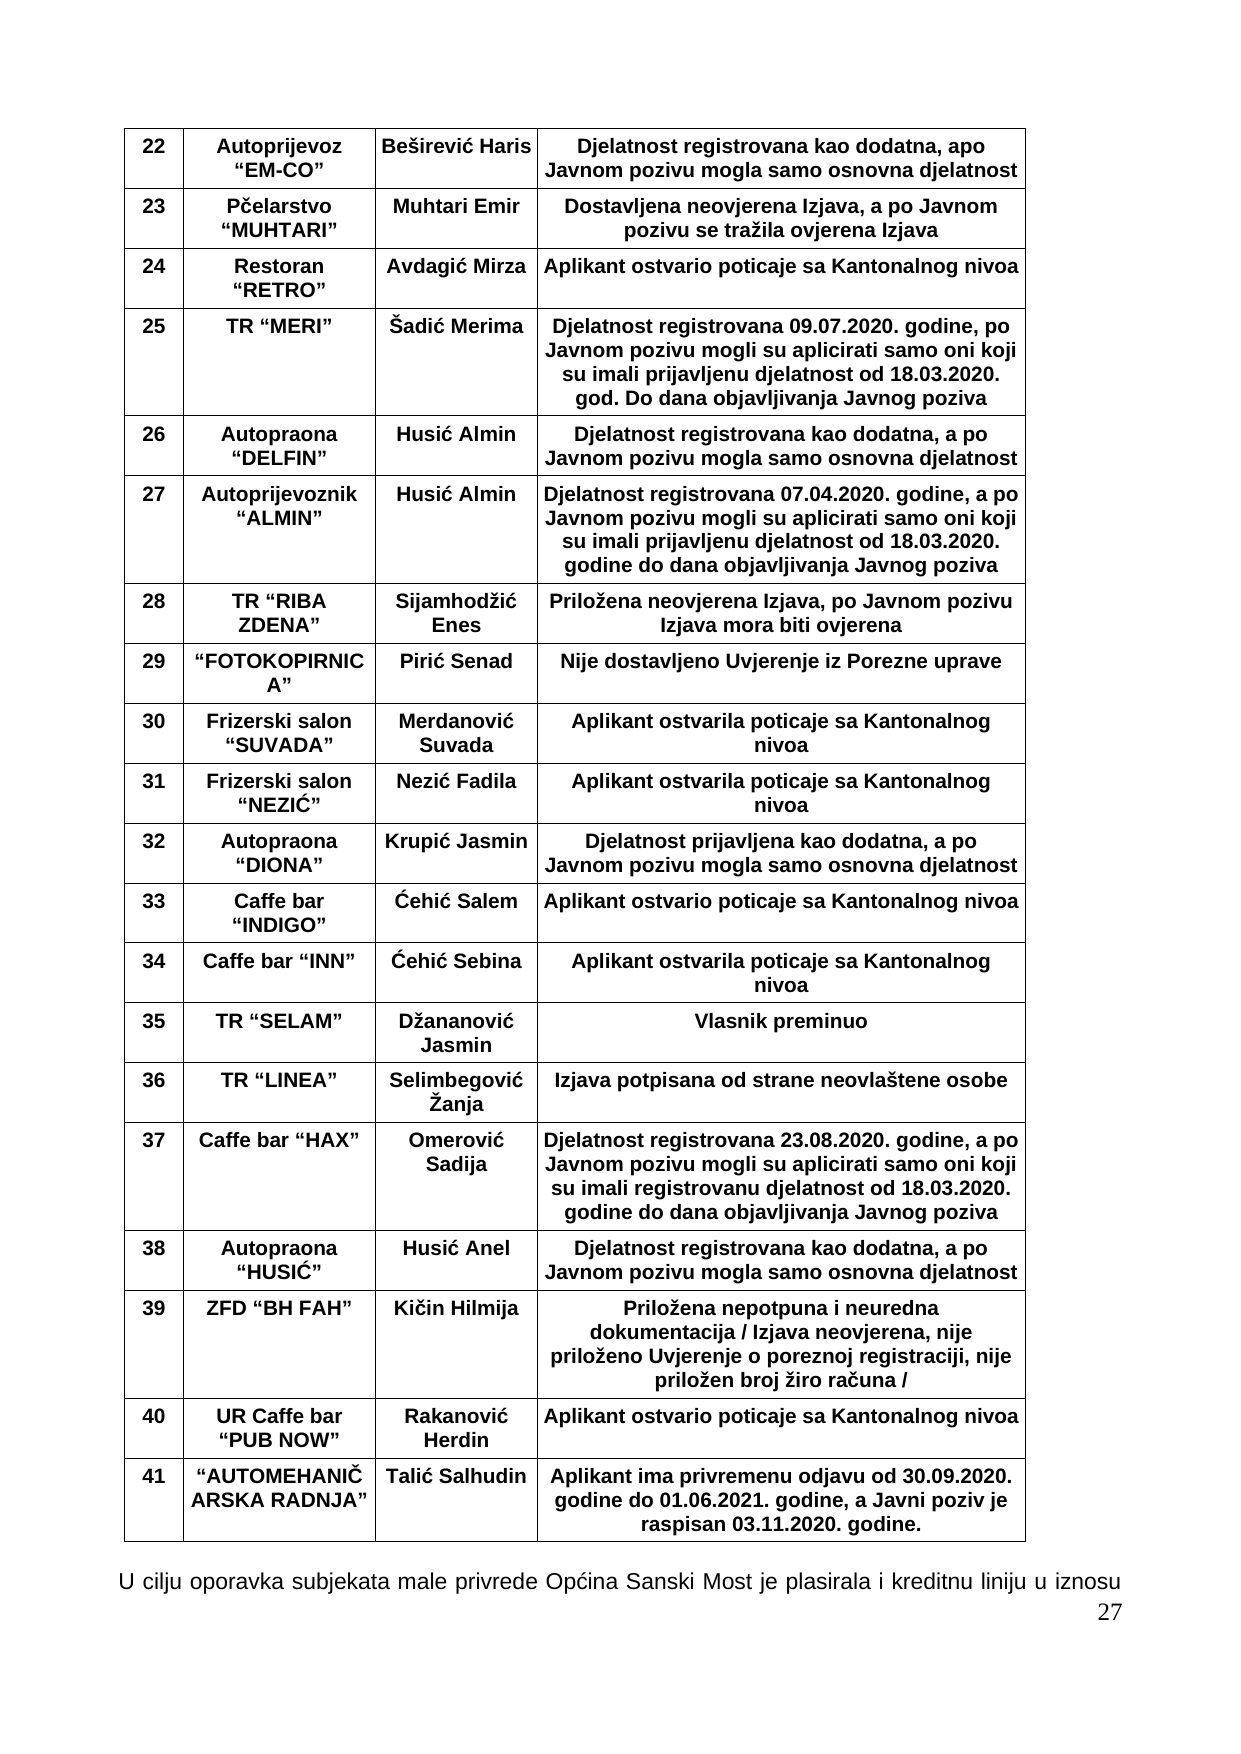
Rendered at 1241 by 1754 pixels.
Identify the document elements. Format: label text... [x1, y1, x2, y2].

table_cell 35 [125, 1003, 183, 1062]
table_cell Ćehić Salem [376, 884, 537, 942]
table_cell TR “SELAM” [184, 1003, 375, 1062]
table_cell TR “RIBA ZDENA” [184, 584, 375, 643]
table_cell Nezić Fadila [376, 764, 537, 822]
table_cell Džananović Jasmin [376, 1003, 537, 1062]
table_cell Aplikant ostvarila poticaje sa Kantonalnog nivoa [538, 943, 1025, 1002]
table_cell Priložena neovjerena Izjava, po Javnom pozivu Izjava mora biti ovjerena [538, 584, 1025, 643]
table_cell UR Caffe bar “PUB NOW” [184, 1399, 375, 1457]
table_cell Talić Salhudin [376, 1459, 537, 1541]
table_cell “FOTOKOPIRNICA” [184, 644, 375, 703]
table_cell 31 [125, 764, 183, 822]
table_cell Sijamhodžić Enes [376, 584, 537, 643]
table_cell Autopraona “DELFIN” [184, 416, 375, 475]
table_cell 26 [125, 416, 183, 475]
table_cell Ćehić Sebina [376, 943, 537, 1002]
table_cell Caffe bar “INN” [184, 943, 375, 1002]
table_cell Merdanović Suvada [376, 704, 537, 763]
table_cell 23 [125, 189, 183, 247]
table_cell Priložena nepotpuna i neuredna dokumentacija / Izjava neovjerena, nije priloženo Uvjerenje o poreznoj registraciji, nije priložen broj žiro računa / [538, 1291, 1025, 1397]
table_cell 27 [125, 476, 183, 583]
table_cell Beširević Haris [376, 129, 537, 188]
table_cell Aplikant ostvarila poticaje sa Kantonalnog nivoa [538, 704, 1025, 763]
table_cell Restoran “RETRO” [184, 249, 375, 307]
table_cell TR “LINEA” [184, 1063, 375, 1122]
table_cell Husić Anel [376, 1231, 537, 1290]
table_cell Pirić Senad [376, 644, 537, 703]
table_cell Autopraona “HUSIĆ” [184, 1231, 375, 1290]
table_cell Šadić Merima [376, 309, 537, 415]
table_cell Aplikant ima privremenu odjavu od 30.09.2020. godine do 01.06.2021. godine, a Javni poziv je raspisan 03.11.2020. godine. [538, 1459, 1025, 1541]
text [118, 1568, 1122, 1594]
table_cell Frizerski salon “SUVADA” [184, 704, 375, 763]
table_cell Autoprijevoznik “ALMIN” [184, 476, 375, 583]
table_cell Rakanović Herdin [376, 1399, 537, 1457]
table_cell Aplikant ostvario poticaje sa Kantonalnog nivoa [538, 249, 1025, 307]
table_cell Djelatnost registrovana kao dodatna, apo Javnom pozivu mogla samo osnovna djelatnost [538, 129, 1025, 188]
table_cell “AUTOMEHANIČARSKA RADNJA” [184, 1459, 375, 1541]
table_cell Autopraona “DIONA” [184, 824, 375, 882]
table_cell Dostavljena neovjerena Izjava, a po Javnom pozivu se tražila ovjerena Izjava [538, 189, 1025, 247]
table_cell Caffe bar “INDIGO” [184, 884, 375, 942]
table_cell Husić Almin [376, 416, 537, 475]
table_cell 37 [125, 1123, 183, 1230]
table_cell ZFD “BH FAH” [184, 1291, 375, 1397]
table_cell 38 [125, 1231, 183, 1290]
table_cell 34 [125, 943, 183, 1002]
table_cell 29 [125, 644, 183, 703]
table_cell Djelatnost prijavljena kao dodatna, a po Javnom pozivu mogla samo osnovna djelatnost [538, 824, 1025, 882]
table_cell 39 [125, 1291, 183, 1397]
table_cell Djelatnost registrovana kao dodatna, a po Javnom pozivu mogla samo osnovna djelatnost [538, 416, 1025, 475]
table_cell Aplikant ostvario poticaje sa Kantonalnog nivoa [538, 884, 1025, 942]
table_cell 22 [125, 129, 183, 188]
table_cell Izjava potpisana od strane neovlaštene osobe [538, 1063, 1025, 1122]
table_cell Djelatnost registrovana 07.04.2020. godine, a po Javnom pozivu mogli su aplicirati samo oni koji su imali prijavljenu djelatnost od 18.03.2020. godine do dana objavljivanja Javnog poziva [538, 476, 1025, 583]
table_cell Omerović Sadija [376, 1123, 537, 1230]
table_cell Krupić Jasmin [376, 824, 537, 882]
table_cell 24 [125, 249, 183, 307]
table_cell 33 [125, 884, 183, 942]
table_cell Pčelarstvo “MUHTARI” [184, 189, 375, 247]
table_cell Muhtari Emir [376, 189, 537, 247]
table_cell Husić Almin [376, 476, 537, 583]
table_cell Djelatnost registrovana 09.07.2020. godine, po Javnom pozivu mogli su aplicirati samo oni koji su imali prijavljenu djelatnost od 18.03.2020. god. Do dana objavljivanja Javnog poziva [538, 309, 1025, 415]
table_cell Caffe bar “HAX” [184, 1123, 375, 1230]
table_cell Aplikant ostvario poticaje sa Kantonalnog nivoa [538, 1399, 1025, 1457]
table_cell TR “MERI” [184, 309, 375, 415]
table_cell Autoprijevoz “EM-CO” [184, 129, 375, 188]
table_cell Avdagić Mirza [376, 249, 537, 307]
table_cell 41 [125, 1459, 183, 1541]
table_cell 28 [125, 584, 183, 643]
table_cell Aplikant ostvarila poticaje sa Kantonalnog nivoa [538, 764, 1025, 822]
table_cell 25 [125, 309, 183, 415]
table_cell Selimbegović Žanja [376, 1063, 537, 1122]
table_cell Nije dostavljeno Uvjerenje iz Porezne uprave [538, 644, 1025, 703]
table_cell 32 [125, 824, 183, 882]
table_cell Djelatnost registrovana kao dodatna, a po Javnom pozivu mogla samo osnovna djelatnost [538, 1231, 1025, 1290]
table_cell Djelatnost registrovana 23.08.2020. godine, a po Javnom pozivu mogli su aplicirati samo oni koji su imali registrovanu djelatnost od 18.03.2020. godine do dana objavljivanja Javnog poziva [538, 1123, 1025, 1230]
table_cell Frizerski salon “NEZIĆ” [184, 764, 375, 822]
table_cell 40 [125, 1399, 183, 1457]
table_cell 36 [125, 1063, 183, 1122]
table_cell 30 [125, 704, 183, 763]
table_cell Kičin Hilmija [376, 1291, 537, 1397]
table_cell Vlasnik preminuo [538, 1003, 1025, 1062]
